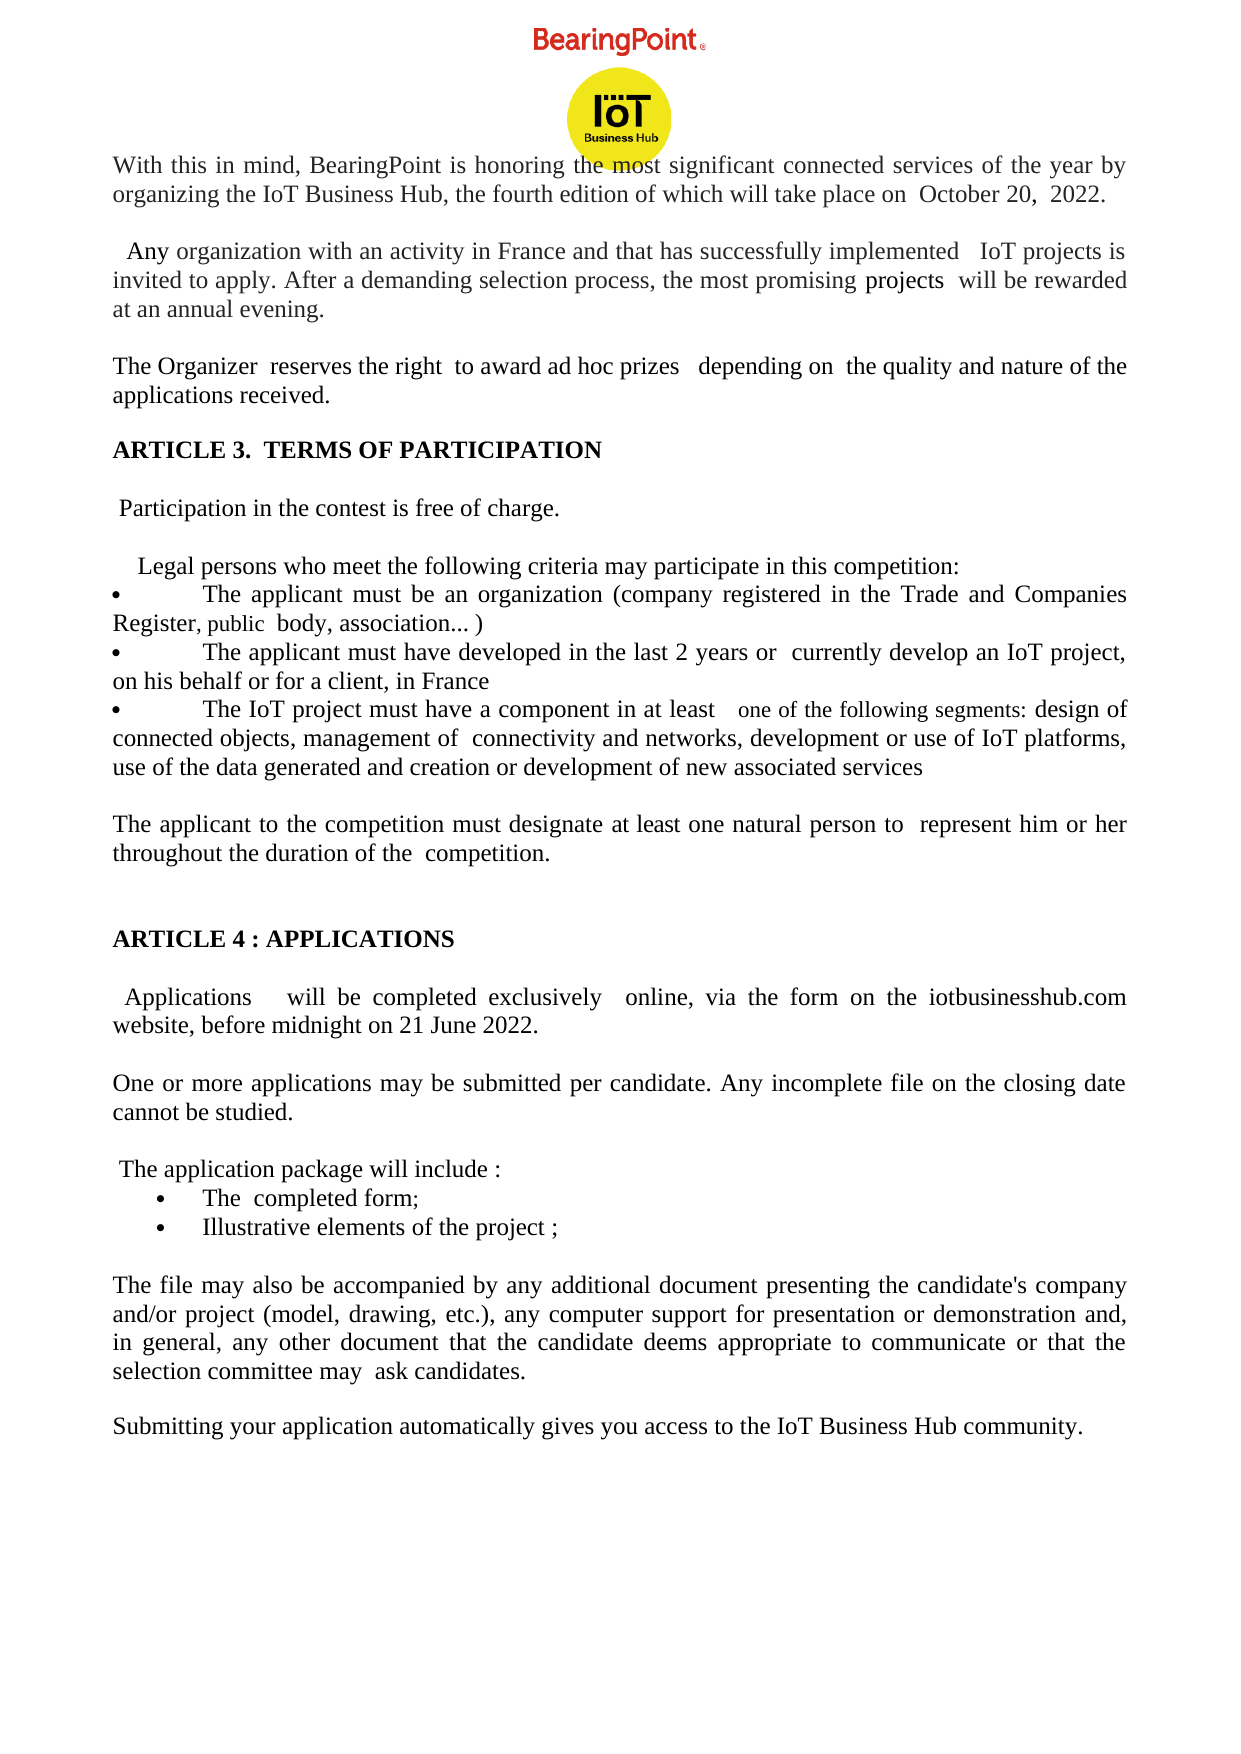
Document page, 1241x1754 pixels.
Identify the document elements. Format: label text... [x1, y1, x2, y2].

text Legal persons who meet the following criteria may participate in this competition: [112, 551, 1128, 579]
text The applicant to the competition must designate at least one natural person to represent him or her throughout the duration of the competition. [112, 809, 1128, 867]
text The Organizer reserves the right to award ad hoc prizes depending on the quality and nature of the applications received. [112, 351, 1128, 409]
text The file may also be accompanied by any additional document presenting the candidate's company and/or project (model, drawing, etc.), any computer support for presentation or demonstration and, in general, any other document that the candidate deems appropriate to communicate or that the selection committee may ask candidates. [112, 1270, 1128, 1385]
list The IoT project must have a component in at least one of the following segments: design of connected objects, management of connectivity and networks, development or use of IoT platforms, use of the data generated and creation or development of new associated services [112, 694, 1128, 781]
list Illustrative elements of the project ; [157, 1212, 1128, 1241]
list The completed form; [157, 1183, 1128, 1212]
list The applicant must be an organization (company registered in the Trade and Companies Register, public body, association... ) [112, 579, 1128, 637]
list The applicant must have developed in the last 2 years or currently develop an IoT project, on his behalf or for a client, in France [112, 637, 1128, 694]
text With this in mind, BearingPoint is honoring the most significant connected services of the year by organizing the IoT Business Hub, the fourth edition of which will take place on October 20, 2022. [112, 150, 1128, 207]
subtitle ARTICLE 4 : APPLICATIONS [112, 924, 1128, 953]
text The application package will include : [112, 1126, 1128, 1183]
text Any organization with an activity in France and that has successfully implemented IoT projects is invited to apply. After a demanding selection process, the most promising projects will be rewarded at an annual evening. [112, 236, 1128, 322]
picture [534, 28, 706, 56]
picture [566, 67, 672, 150]
text ARTICLE 3. TERMS OF PARTICIPATION [112, 436, 1128, 464]
text Applications will be completed exclusively online, via the form on the iotbusinesshub.com website, before midnight on 21 June 2022. [112, 982, 1128, 1039]
text Participation in the contest is free of charge. [112, 493, 1128, 522]
text One or more applications may be submitted per candidate. Any incomplete file on the closing date cannot be studied. [112, 1068, 1128, 1126]
text Submitting your application automatically gives you access to the IoT Business Hub community. [112, 1411, 1128, 1440]
